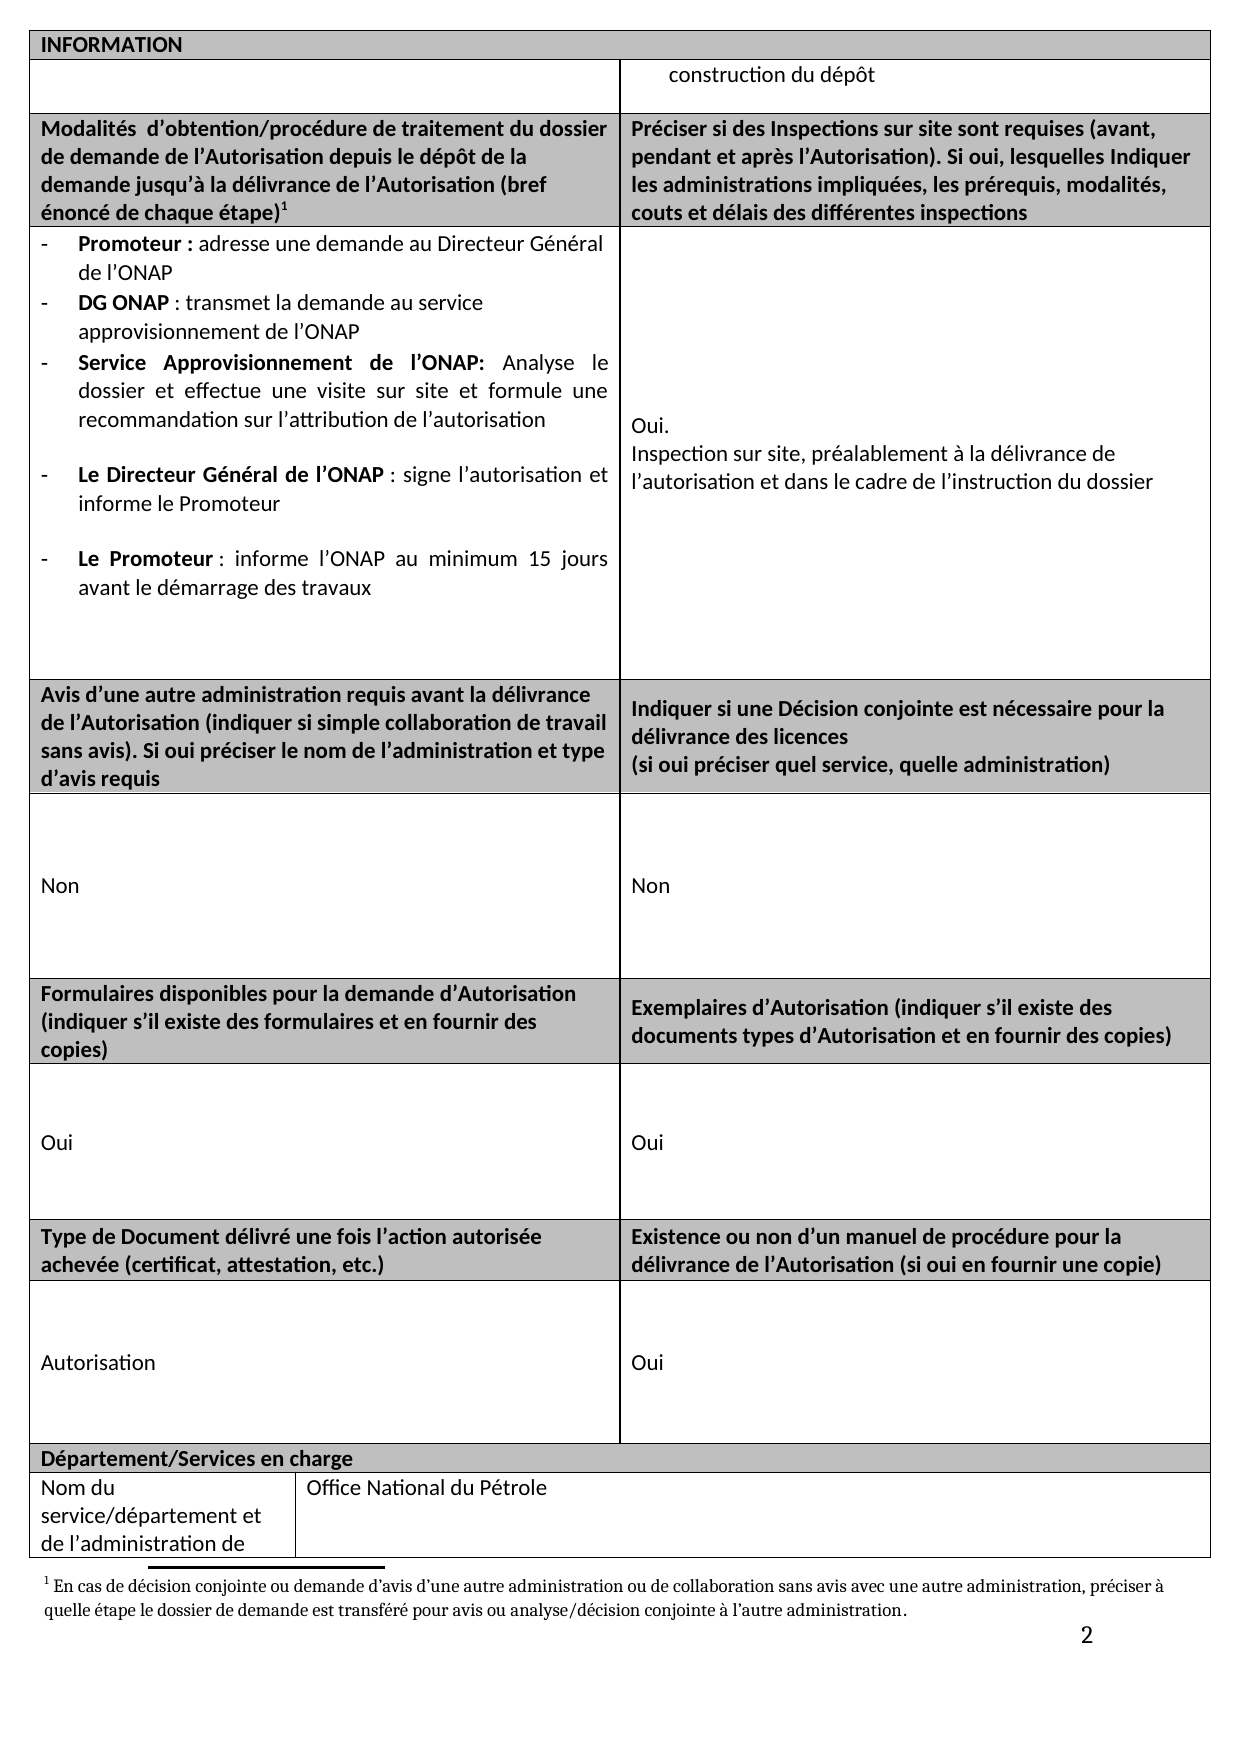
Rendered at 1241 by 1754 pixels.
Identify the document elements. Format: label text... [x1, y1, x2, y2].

table_cell Préciser si des Inspections sur site sont requises (avant, pendant et après l’Autorisation). Si oui, lesquelles Indiquer les administrations impliquées, les prérequis, modalités, couts et délais des différentes inspections [621, 114, 1210, 226]
table_cell Non [30, 794, 619, 978]
table_cell Oui. Inspection sur site, préalablement à la délivrance de l’autorisation et dans le cadre de l’instruction du dossier [621, 227, 1210, 679]
table_cell Oui [30, 1064, 619, 1219]
table_cell [30, 60, 619, 113]
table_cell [30, 1473, 295, 1557]
table_header INFORMATION [30, 31, 1210, 59]
table_cell Formulaires disponibles pour la demande d’Autorisation (indiquer s’il existe des formulaires et en fournir des copies) [30, 979, 619, 1063]
table_cell Type de Document délivré une fois l’action autorisée achevée (certificat, attestation, etc.) [30, 1220, 619, 1280]
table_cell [296, 1473, 1210, 1557]
table_cell Oui [621, 1064, 1210, 1219]
table_cell Département/Services en charge [30, 1444, 1210, 1472]
table_cell Promoteur : adresse une demande au Directeur Général de l’ONAP DG ONAP : transmet la demande au service approvisionnement de l’ONAP Service Approvisionnement de l’ONAP: Analyse le dossier et effectue une visite sur site et formule une recommandation sur l’attribution de l’autorisation Le Directeur Général de l’ONAP : signe l’autorisation et informe le Promoteur Le Promoteur : informe l’ONAP au minimum 15 jours avant le démarrage des travaux [30, 227, 619, 679]
table_cell Oui [621, 1281, 1210, 1443]
table_cell Exemplaires d’Autorisation (indiquer s’il existe des documents types d’Autorisation et en fournir des copies) [621, 979, 1210, 1063]
table_cell Indiquer si une Décision conjointe est nécessaire pour la délivrance des licences (si oui préciser quel service, quelle administration) [621, 680, 1210, 792]
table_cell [621, 60, 1210, 113]
table_cell Autorisation [30, 1281, 619, 1443]
table_cell Existence ou non d’un manuel de procédure pour la délivrance de l’Autorisation (si oui en fournir une copie) [621, 1220, 1210, 1280]
table_cell Avis d’une autre administration requis avant la délivrance de l’Autorisation (indiquer si simple collaboration de travail sans avis). Si oui préciser le nom de l’administration et type d’avis requis [30, 680, 619, 792]
table_cell Non [621, 794, 1210, 978]
table_cell Modalités d’obtention/procédure de traitement du dossier de demande de l’Autorisation depuis le dépôt de la demande jusqu’à la délivrance de l’Autorisation (bref énoncé de chaque étape) [30, 114, 619, 226]
